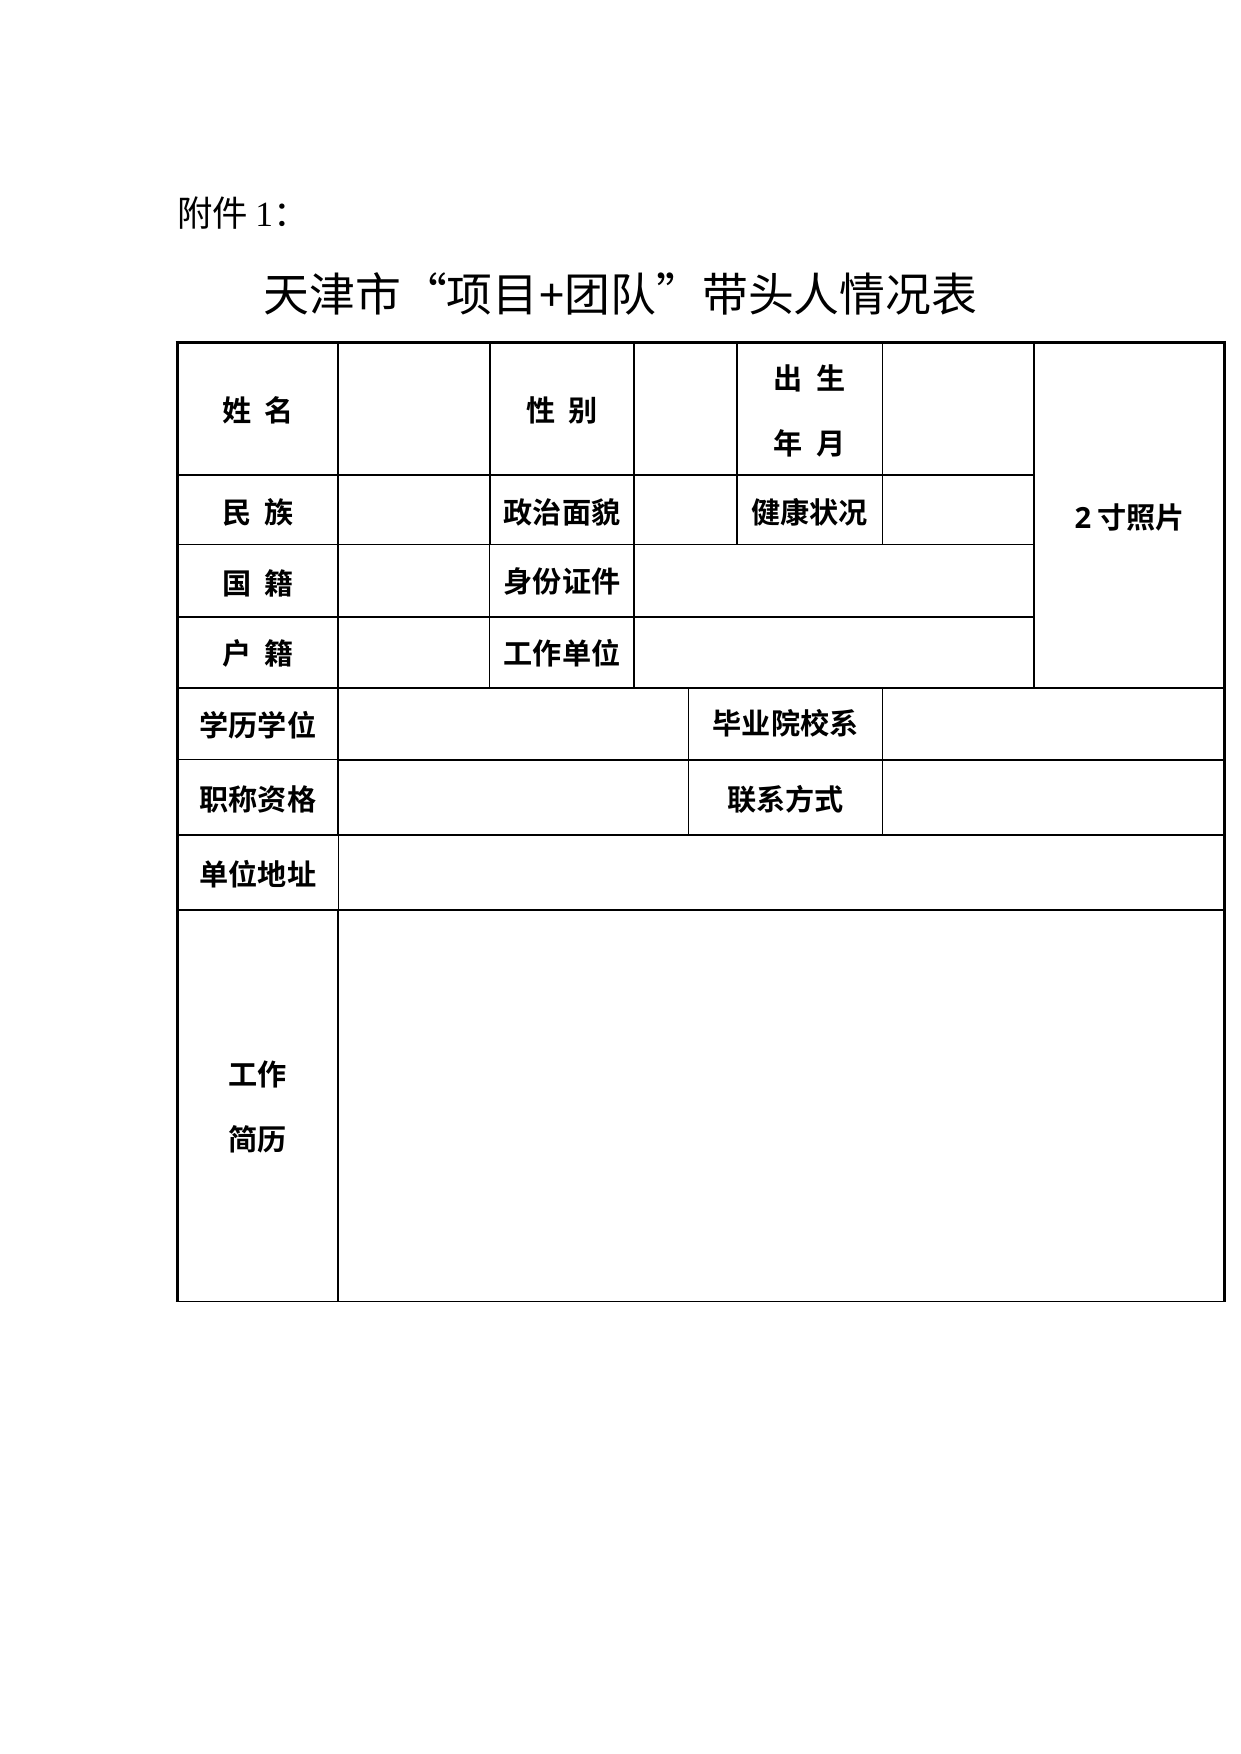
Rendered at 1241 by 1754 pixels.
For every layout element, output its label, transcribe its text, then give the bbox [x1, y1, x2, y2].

table_header [339, 344, 489, 474]
table_cell 户 籍 所在地 [179, 618, 337, 687]
table_cell 工作单位及职务 [490, 618, 633, 687]
table_cell [883, 689, 1223, 759]
table_header 姓 名 [179, 344, 337, 474]
table_header 2寸照片 [1035, 344, 1223, 687]
table_cell [339, 689, 688, 759]
table_cell 毕业院校系 及专业 [689, 689, 882, 759]
table_cell [339, 911, 1223, 1301]
table_cell [339, 836, 1223, 909]
table_cell 工作 简历 [179, 911, 337, 1301]
text 天津市“项目+团队”带头人情况表 [177, 243, 1063, 341]
table_cell 身份证件号 码 [490, 545, 633, 616]
table_cell 健康状况 [738, 476, 882, 544]
table_header [635, 344, 736, 474]
table_cell [635, 476, 736, 544]
table_header [883, 344, 1033, 474]
table_cell 国 籍 [179, 545, 337, 616]
text 附件1： [177, 178, 1063, 243]
table_cell [339, 618, 489, 687]
table_cell [339, 545, 489, 616]
table_cell 学历学位 [179, 689, 337, 759]
table_cell 联系方式 [689, 761, 882, 834]
table_cell [883, 476, 1033, 544]
table_cell 单位地址 [179, 836, 338, 909]
table_cell [635, 618, 1033, 687]
table_header 性 别 [491, 344, 633, 474]
table_cell 民 族 [179, 476, 337, 544]
table_cell [883, 761, 1223, 834]
table_header 出 生 年 月 [738, 344, 882, 474]
table_cell 职称资格 [179, 760, 337, 834]
table_cell [339, 761, 688, 834]
table_cell 政治面貌 [491, 476, 633, 544]
table_cell [635, 545, 1033, 616]
table_cell [339, 476, 489, 544]
